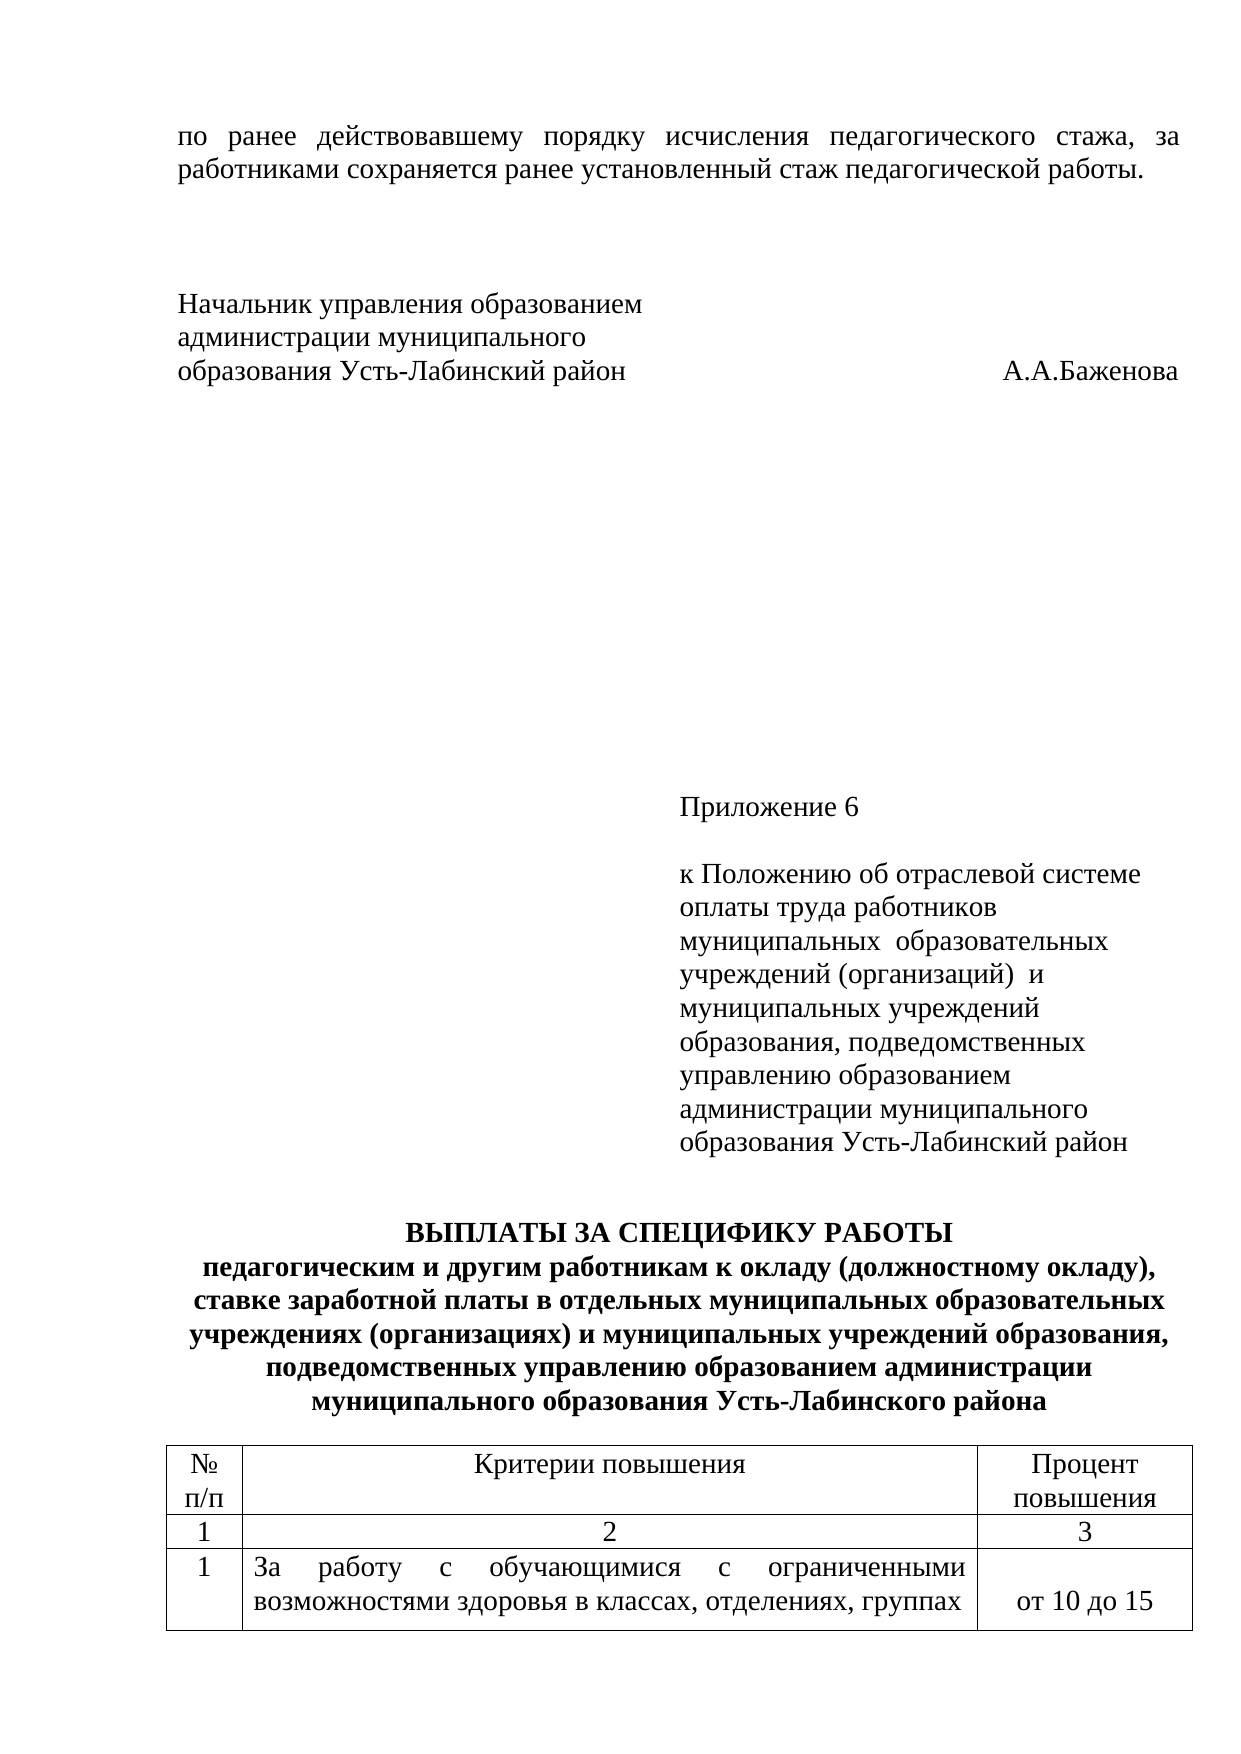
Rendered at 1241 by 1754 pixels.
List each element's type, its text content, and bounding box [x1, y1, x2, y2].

table_header № п/п [167, 1446, 242, 1513]
text Приложение 6 [679, 789, 1181, 822]
subtitle ВЫПЛАТЫ ЗА СПЕЦИФИКУ РАБОТЫ [177, 1215, 1181, 1249]
table_cell 1 [167, 1549, 242, 1630]
text к Положению об отраслевой системе оплаты труда работников муниципальных образовательных учреждений (организаций) и муниципальных учреждений образования, подведомственных управлению образованием администрации муниципального образования Усть-Лабинский район [679, 856, 1181, 1158]
text Начальник управления образованием [177, 286, 1181, 319]
text образования Усть-Лабинский район А.А.Баженова [177, 353, 1181, 386]
table_cell 2 [243, 1515, 977, 1548]
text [177, 118, 1181, 185]
table_cell 1 [167, 1515, 242, 1548]
text администрации муниципального [177, 319, 1181, 353]
table_header Процент повышения [978, 1446, 1192, 1513]
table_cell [243, 1549, 977, 1630]
table_cell от 10 до 15 [978, 1549, 1192, 1630]
table_cell 3 [978, 1515, 1192, 1548]
text педагогическим и другим работникам к окладу (должностному окладу), ставке заработной платы в отдельных муниципальных образовательных учреждениях (организациях) и муниципальных учреждений образования, подведомственных управлению образованием администрации муниципального образования Усть-Лабинского района [177, 1249, 1181, 1417]
table_header Критерии повышения [243, 1446, 977, 1513]
